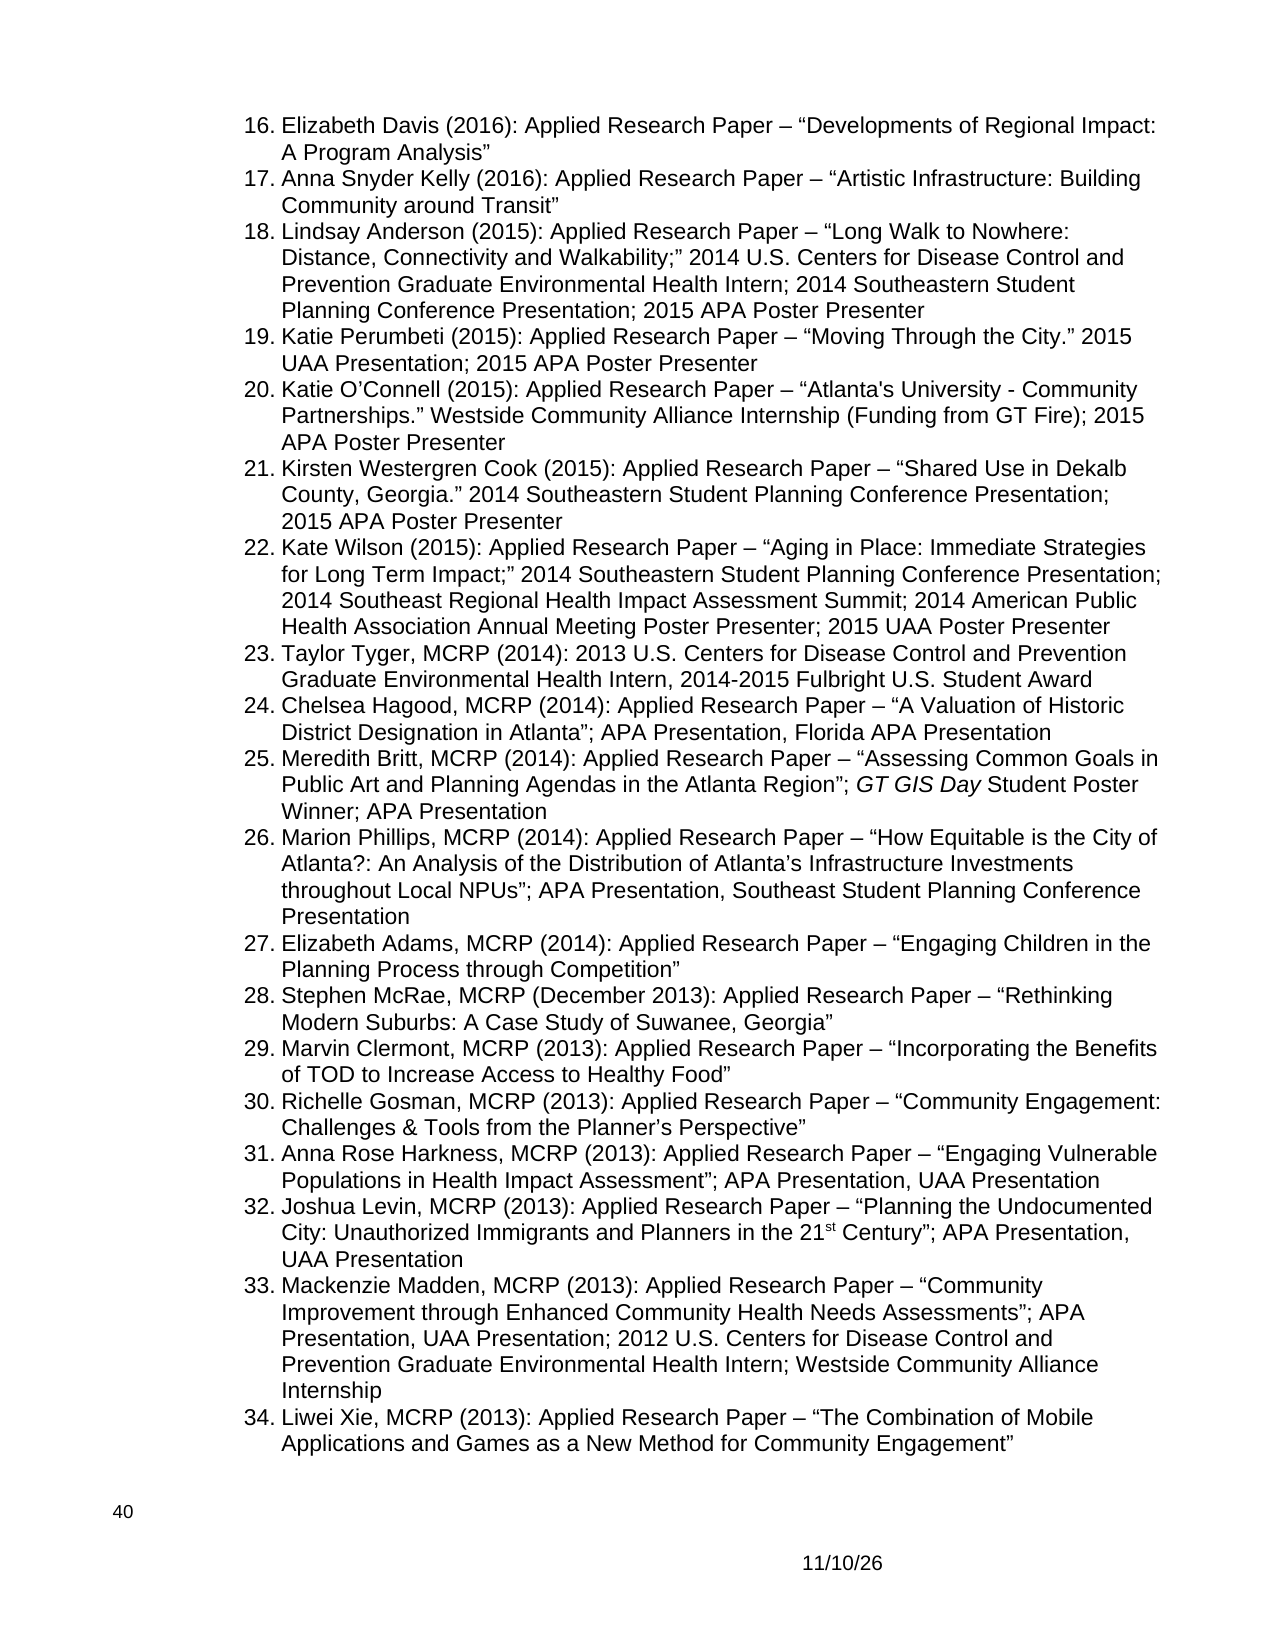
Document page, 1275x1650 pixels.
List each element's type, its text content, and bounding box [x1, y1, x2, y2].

list Richelle Gosman, MCRP (2013): Applied Research Paper – “Community Engagement: Challenges & Tools from the Planner’s Perspective” [244, 1088, 1162, 1140]
list Mackenzie Madden, MCRP (2013): Applied Research Paper – “Community Improvement through Enhanced Community Health Needs Assessments”; APA Presentation, UAA Presentation; 2012 U.S. Centers for Disease Control and Prevention Graduate Environmental Health Intern; Westside Community Alliance Internship [244, 1272, 1162, 1404]
list Katie Perumbeti (2015): Applied Research Paper – “Moving Through the City.” 2015 UAA Presentation; 2015 APA Poster Presenter [244, 323, 1162, 376]
list Kate Wilson (2015): Applied Research Paper – “Aging in Place: Immediate Strategies for Long Term Impact;” 2014 Southeastern Student Planning Conference Presentation; 2014 Southeast Regional Health Impact Assessment Summit; 2014 American Public Health Association Annual Meeting Poster Presenter; 2015 UAA Poster Presenter [244, 534, 1162, 639]
list Chelsea Hagood, MCRP (2014): Applied Research Paper – “A Valuation of Historic District Designation in Atlanta”; APA Presentation, Florida APA Presentation [244, 692, 1162, 745]
list Marvin Clermont, MCRP (2013): Applied Research Paper – “Incorporating the Benefits of TOD to Increase Access to Healthy Food” [244, 1035, 1162, 1088]
list Anna Snyder Kelly (2016): Applied Research Paper – “Artistic Infrastructure: Building Community around Transit” [244, 165, 1162, 218]
list Katie O’Connell (2015): Applied Research Paper – “Atlanta's University - Community Partnerships.” Westside Community Alliance Internship (Funding from GT Fire); 2015 APA Poster Presenter [244, 376, 1162, 455]
list Taylor Tyger, MCRP (2014): 2013 U.S. Centers for Disease Control and Prevention Graduate Environmental Health Intern, 2014-2015 Fulbright U.S. Student Award [244, 639, 1162, 692]
list Anna Rose Harkness, MCRP (2013): Applied Research Paper – “Engaging Vulnerable Populations in Health Impact Assessment”; APA Presentation, UAA Presentation [244, 1140, 1162, 1193]
list Elizabeth Adams, MCRP (2014): Applied Research Paper – “Engaging Children in the Planning Process through Competition” [244, 929, 1162, 982]
list Marion Phillips, MCRP (2014): Applied Research Paper – “How Equitable is the City of Atlanta?: An Analysis of the Distribution of Atlanta’s Infrastructure Investments throughout Local NPUs”; APA Presentation, Southeast Student Planning Conference Presentation [244, 824, 1162, 929]
list Liwei Xie, MCRP (2013): Applied Research Paper – “The Combination of Mobile Applications and Games as a New Method for Community Engagement” [244, 1404, 1162, 1457]
list Lindsay Anderson (2015): Applied Research Paper – “Long Walk to Nowhere: Distance, Connectivity and Walkability;” 2014 U.S. Centers for Disease Control and Prevention Graduate Environmental Health Intern; 2014 Southeastern Student Planning Conference Presentation; 2015 APA Poster Presenter [244, 218, 1162, 323]
list Kirsten Westergren Cook (2015): Applied Research Paper – “Shared Use in Dekalb County, Georgia.” 2014 Southeastern Student Planning Conference Presentation; 2015 APA Poster Presenter [244, 455, 1162, 534]
list Joshua Levin, MCRP (2013): Applied Research Paper – “Planning the Undocumented City: Unauthorized Immigrants and Planners in the 21st Century”; APA Presentation, UAA Presentation [244, 1193, 1162, 1272]
list Meredith Britt, MCRP (2014): Applied Research Paper – “Assessing Common Goals in Public Art and Planning Agendas in the Atlanta Region”; GT GIS Day Student Poster Winner; APA Presentation [244, 745, 1162, 824]
list Elizabeth Davis (2016): Applied Research Paper – “Developments of Regional Impact: A Program Analysis” [244, 112, 1162, 165]
list Stephen McRae, MCRP (December 2013): Applied Research Paper – “Rethinking Modern Suburbs: A Case Study of Suwanee, Georgia” [244, 982, 1162, 1035]
